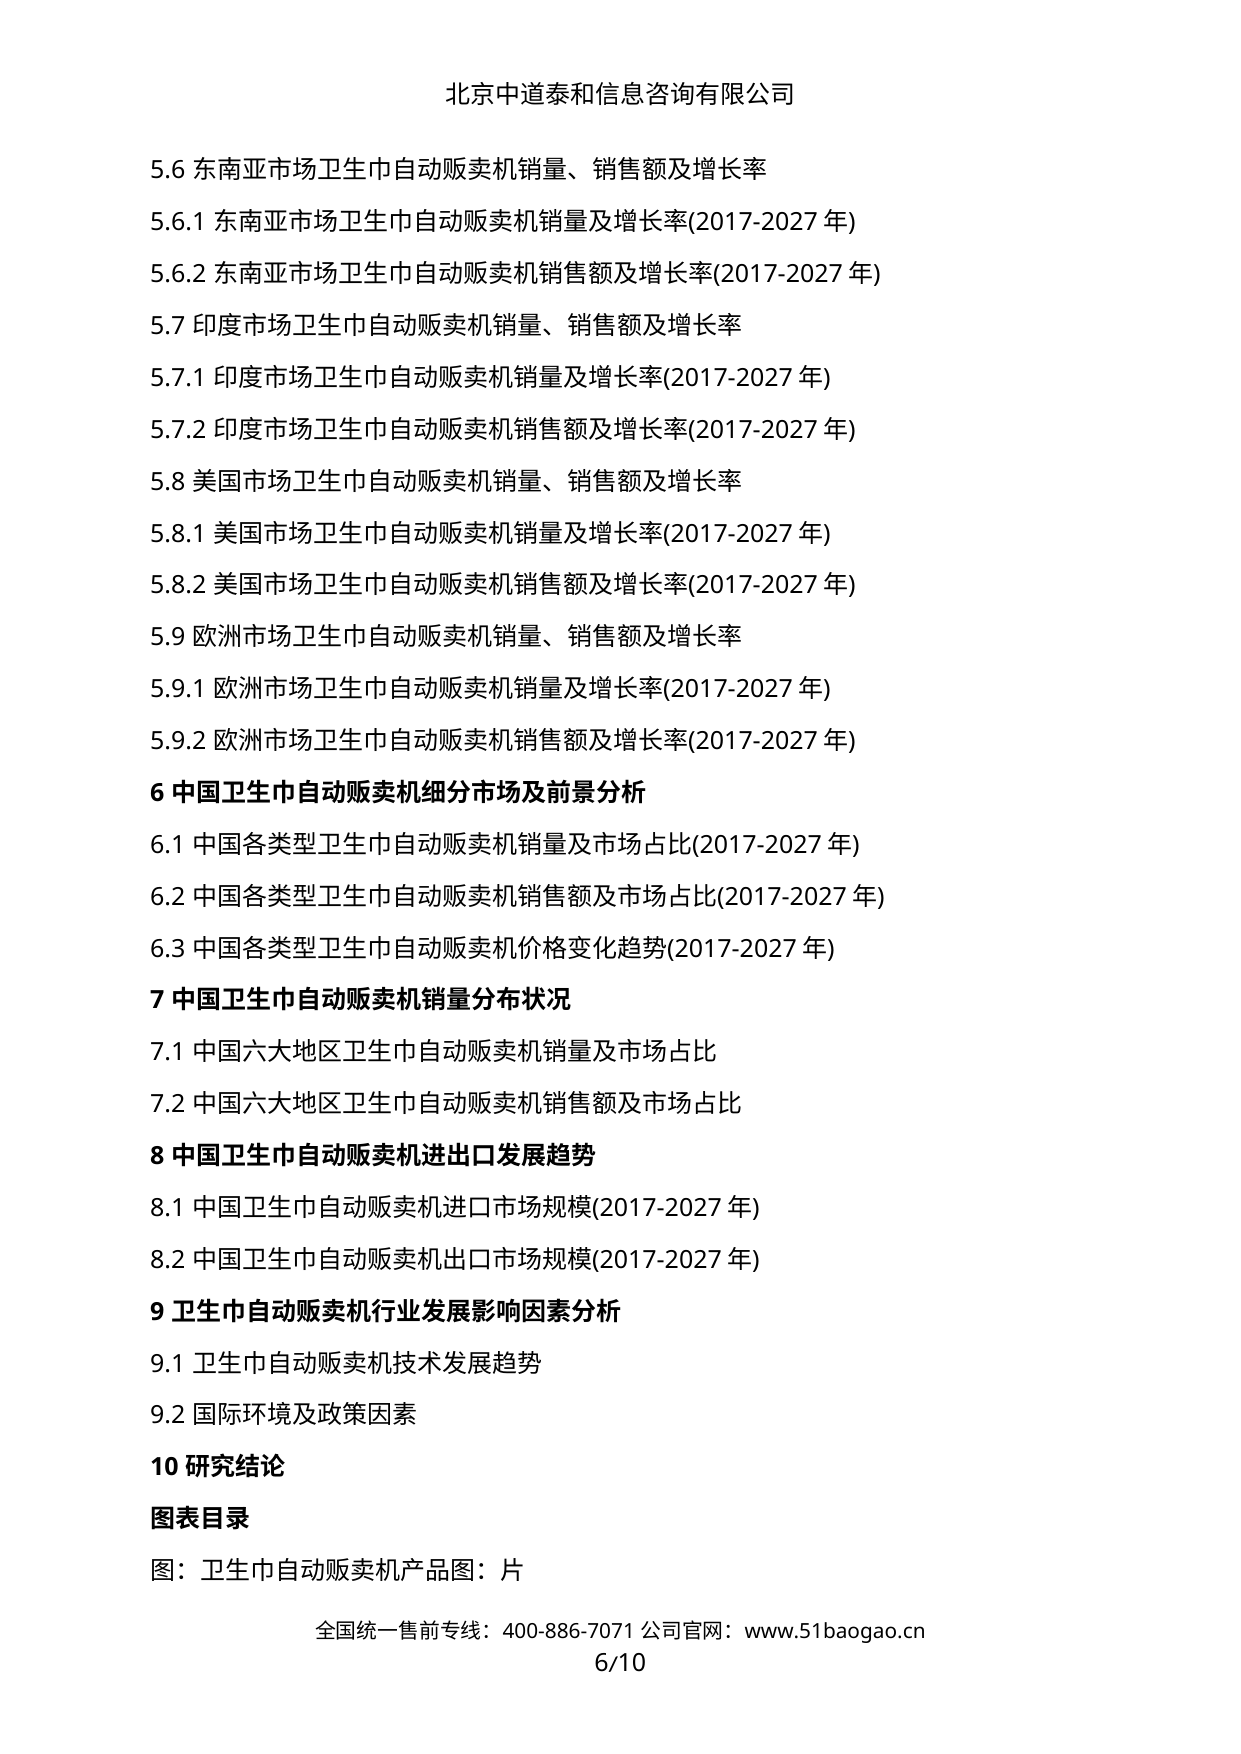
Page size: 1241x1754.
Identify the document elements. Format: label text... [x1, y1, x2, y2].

text 5.8 美国市场卫生巾自动贩卖机销量、销售额及增长率 [150, 461, 1090, 497]
text 5.7 印度市场卫生巾自动贩卖机销量、销售额及增长率 [150, 306, 1090, 342]
text 5.7.2 印度市场卫生巾自动贩卖机销售额及增长率(2017-2027年) [150, 409, 1090, 446]
text 6.2 中国各类型卫生巾自动贩卖机销售额及市场占比(2017-2027年) [150, 876, 1090, 912]
text 8.1 中国卫生巾自动贩卖机进口市场规模(2017-2027年) [150, 1187, 1090, 1224]
text 9.1 卫生巾自动贩卖机技术发展趋势 [150, 1343, 1090, 1379]
text 6 中国卫生巾自动贩卖机细分市场及前景分析 [150, 772, 1090, 809]
text 5.6.2 东南亚市场卫生巾自动贩卖机销售额及增长率(2017-2027年) [150, 254, 1090, 290]
text 7.2 中国六大地区卫生巾自动贩卖机销售额及市场占比 [150, 1084, 1090, 1120]
text 5.9.1 欧洲市场卫生巾自动贩卖机销量及增长率(2017-2027年) [150, 669, 1090, 705]
text 图表目录 [150, 1499, 1090, 1535]
text 5.9 欧洲市场卫生巾自动贩卖机销量、销售额及增长率 [150, 617, 1090, 653]
text 8.2 中国卫生巾自动贩卖机出口市场规模(2017-2027年) [150, 1239, 1090, 1276]
text 8 中国卫生巾自动贩卖机进出口发展趋势 [150, 1136, 1090, 1172]
text 5.7.1 印度市场卫生巾自动贩卖机销量及增长率(2017-2027年) [150, 357, 1090, 394]
text 5.8.1 美国市场卫生巾自动贩卖机销量及增长率(2017-2027年) [150, 513, 1090, 549]
text 9 卫生巾自动贩卖机行业发展影响因素分析 [150, 1291, 1090, 1327]
text 图：卫生巾自动贩卖机产品图：片 [150, 1551, 1090, 1587]
text 5.6 东南亚市场卫生巾自动贩卖机销量、销售额及增长率 [150, 150, 1090, 186]
text 5.9.2 欧洲市场卫生巾自动贩卖机销售额及增长率(2017-2027年) [150, 721, 1090, 757]
text 7.1 中国六大地区卫生巾自动贩卖机销量及市场占比 [150, 1032, 1090, 1068]
text 6.3 中国各类型卫生巾自动贩卖机价格变化趋势(2017-2027年) [150, 928, 1090, 964]
text 9.2 国际环境及政策因素 [150, 1395, 1090, 1431]
text 5.6.1 东南亚市场卫生巾自动贩卖机销量及增长率(2017-2027年) [150, 202, 1090, 238]
text 7 中国卫生巾自动贩卖机销量分布状况 [150, 980, 1090, 1016]
text 6.1 中国各类型卫生巾自动贩卖机销量及市场占比(2017-2027年) [150, 824, 1090, 861]
text 10 研究结论 [150, 1447, 1090, 1483]
text 5.8.2 美国市场卫生巾自动贩卖机销售额及增长率(2017-2027年) [150, 565, 1090, 601]
